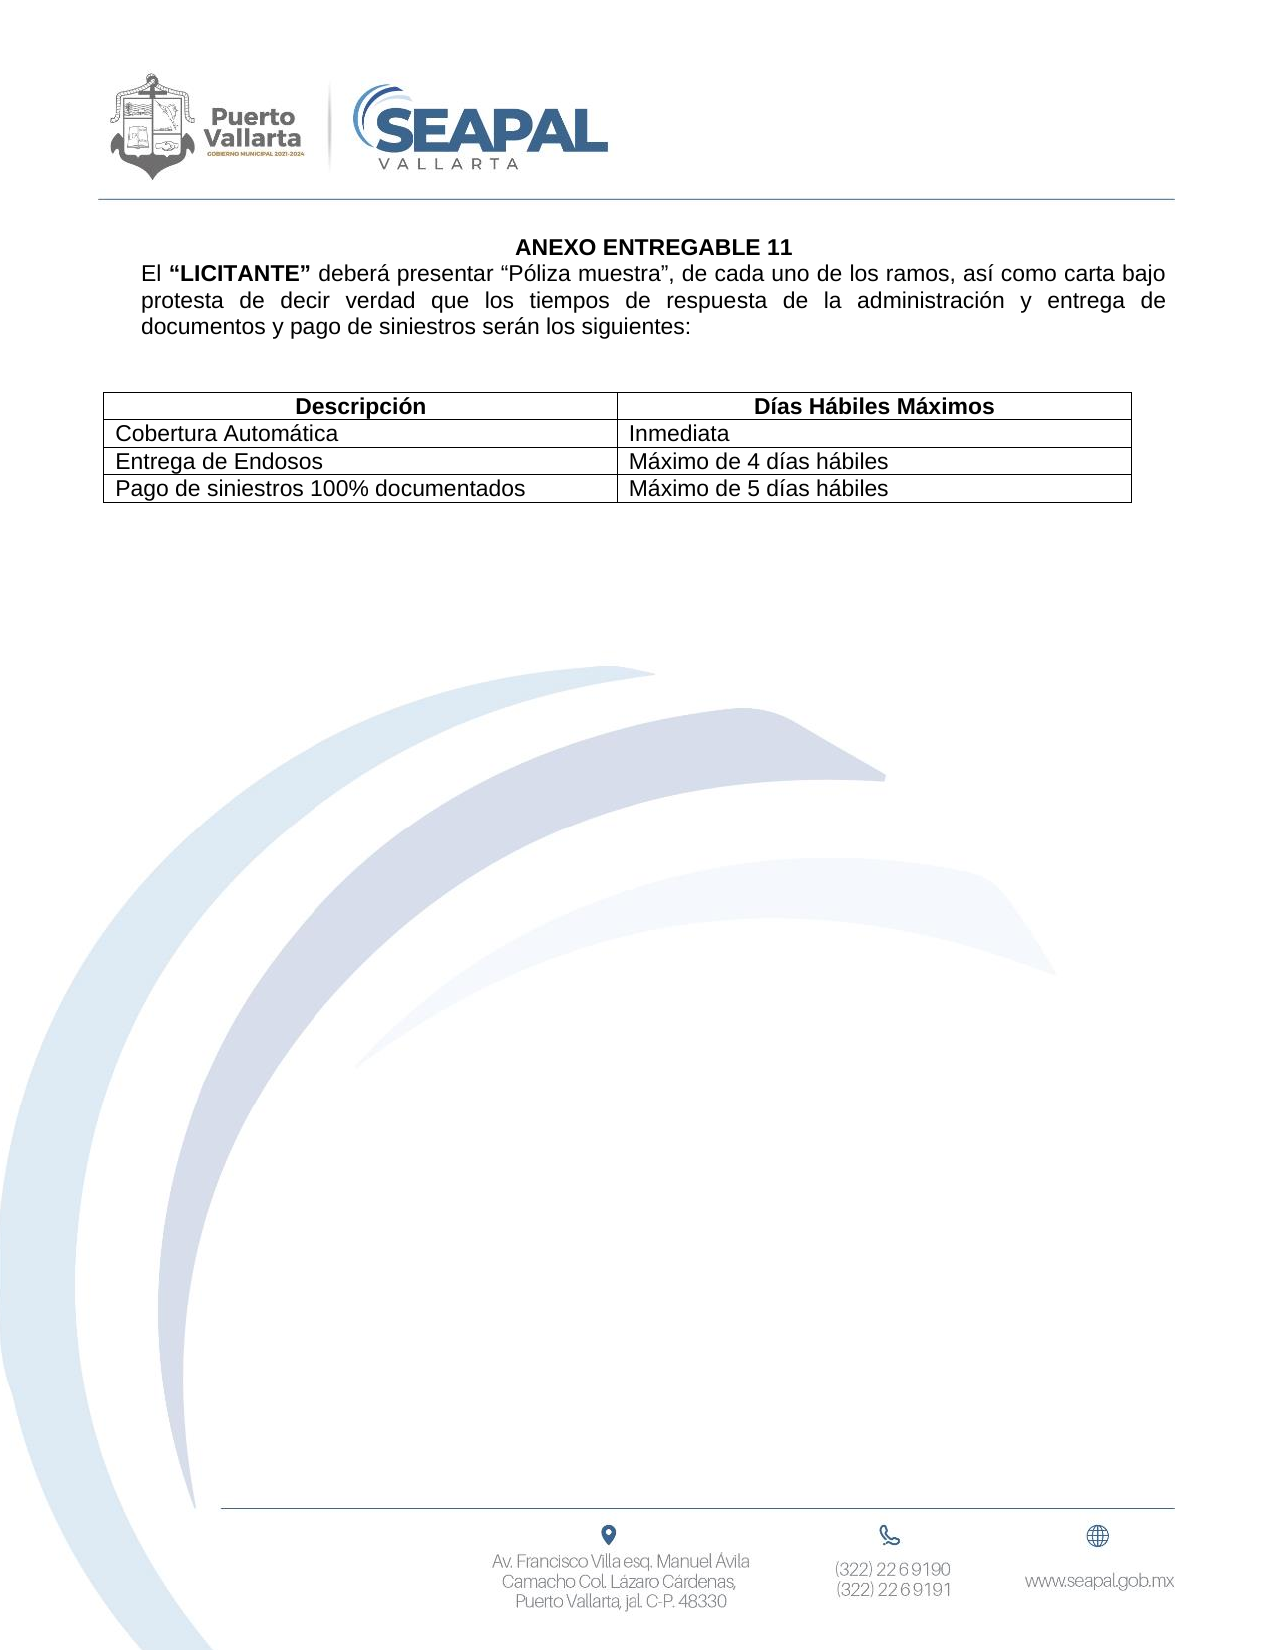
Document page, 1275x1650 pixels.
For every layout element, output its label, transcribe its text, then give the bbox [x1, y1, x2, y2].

table_cell Entrega de Endosos [104, 448, 617, 474]
table_cell Inmediata [618, 420, 1131, 447]
table_header Días Hábiles Máximos [618, 393, 1131, 419]
list El “LICITANTE” deberá presentar “Póliza muestra”, de cada uno de los ramos, así como carta bajo protesta de decir verdad que los tiempos de respuesta de la administración y entrega de documentos y pago de siniestros serán los siguientes: [141, 260, 1166, 339]
picture [0, 0, 1275, 1650]
table_header Descripción [104, 393, 617, 419]
table_cell Pago de siniestros 100% documentados [104, 475, 617, 502]
table_cell Máximo de 4 días hábiles [618, 448, 1131, 474]
table_cell Máximo de 5 días hábiles [618, 475, 1131, 502]
list ANEXO ENTREGABLE 11 [141, 234, 1166, 260]
table_cell Cobertura Automática [104, 420, 617, 447]
